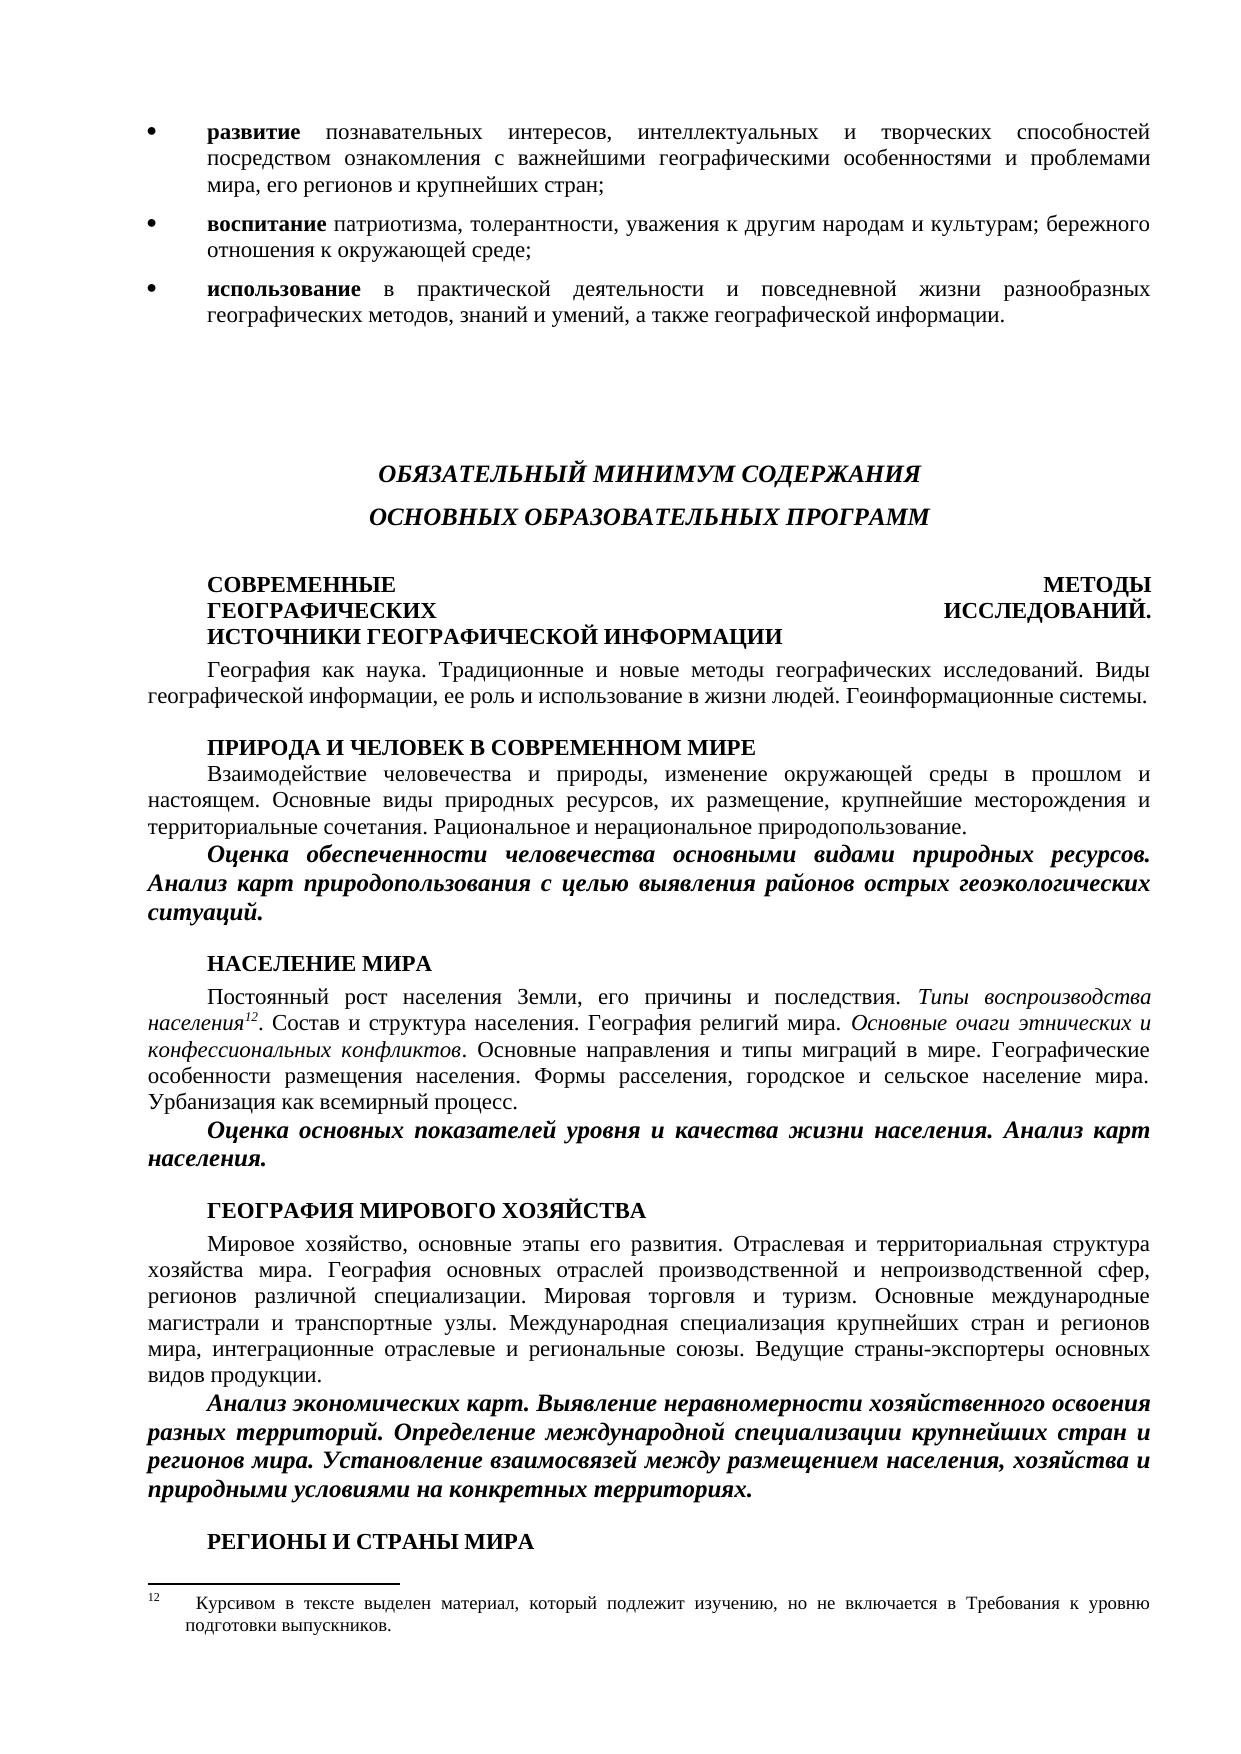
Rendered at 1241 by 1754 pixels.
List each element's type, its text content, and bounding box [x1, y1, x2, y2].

text Анализ экономических карт. Выявление неравномерности хозяйственного освоения разных территорий. Определение международной специализации крупнейших стран и регионов мира. Установление взаимосвязей между размещением населения, хозяйства и природными условиями на конкретных территориях. [148, 1388, 1152, 1503]
text ПРИРОДА И ЧЕЛОВЕК В СОВРЕМЕННОМ МИРЕ [207, 734, 1152, 760]
text РЕГИОНЫ И СТРАНЫ МИРА [207, 1528, 1152, 1554]
list развитие познавательных интересов, интеллектуальных и творческих способностей посредством ознакомления с важнейшими географическими особенностями и проблемами мира, его регионов и крупнейших стран; [148, 118, 1152, 197]
list воспитание патриотизма, толерантности, уважения к другим народам и культурам; бережного отношения к окружающей среде; [148, 210, 1152, 262]
text Постоянный рост населения Земли, его причины и последствия. Типы воспроизводства населения. Состав и структура населения. География религий мира. Основные очаги этнических и конфессиональных конфликтов. Основные направления и типы миграций в мире. Географические особенности размещения населения. Формы расселения, городское и сельское население мира. Урбанизация как всемирный процесс. [148, 983, 1152, 1115]
text Оценка основных показателей уровня и качества жизни населения. Анализ карт населения. [148, 1115, 1152, 1172]
text СОВРЕМЕННЫЕ МЕТОДЫ ГЕОГРАФИЧЕСКИХ ИССЛЕДОВАНИЙ. ИСТОЧНИКИ ГЕОГРАФИЧЕСКОЙ ИНФОРМАЦИИ [207, 571, 1152, 650]
text Оценка обеспеченности человечества основными видами природных ресурсов. Анализ карт природопользования с целью выявления районов острых геоэкологических ситуаций. [148, 839, 1152, 925]
list использование в практической деятельности и повседневной жизни разнообразных географических методов, знаний и умений, а также географической информации. [148, 275, 1152, 328]
subtitle ОБЯЗАТЕЛЬНЫЙ МИНИМУМ СОДЕРЖАНИЯ ОСНОВНЫХ ОБРАЗОВАТЕЛЬНЫХ ПРОГРАММ [148, 459, 1152, 531]
text Мировое хозяйство, основные этапы его развития. Отраслевая и территориальная структура хозяйства мира. География основных отраслей производственной и непроизводственной сфер, регионов различной специализации. Мировая торговля и туризм. Основные международные магистрали и транспортные узлы. Международная специализация крупнейших стран и регионов мира, интеграционные отраслевые и региональные союзы. Ведущие страны-экспортеры основных видов продукции. [148, 1230, 1152, 1388]
text НАСЕЛЕНИЕ МИРА [207, 950, 1152, 977]
text Взаимодействие человечества и природы, изменение окружающей среды в прошлом и настоящем. Основные виды природных ресурсов, их размещение, крупнейшие месторождения и территориальные сочетания. Рациональное и нерациональное природопользование. [148, 760, 1152, 839]
text ГЕОГРАФИЯ МИРОВОГО ХОЗЯЙСТВА [207, 1197, 1152, 1223]
text География как наука. Традиционные и новые методы географических исследований. Виды географической информации, ее роль и использование в жизни людей. Геоинформационные системы. [148, 656, 1152, 709]
